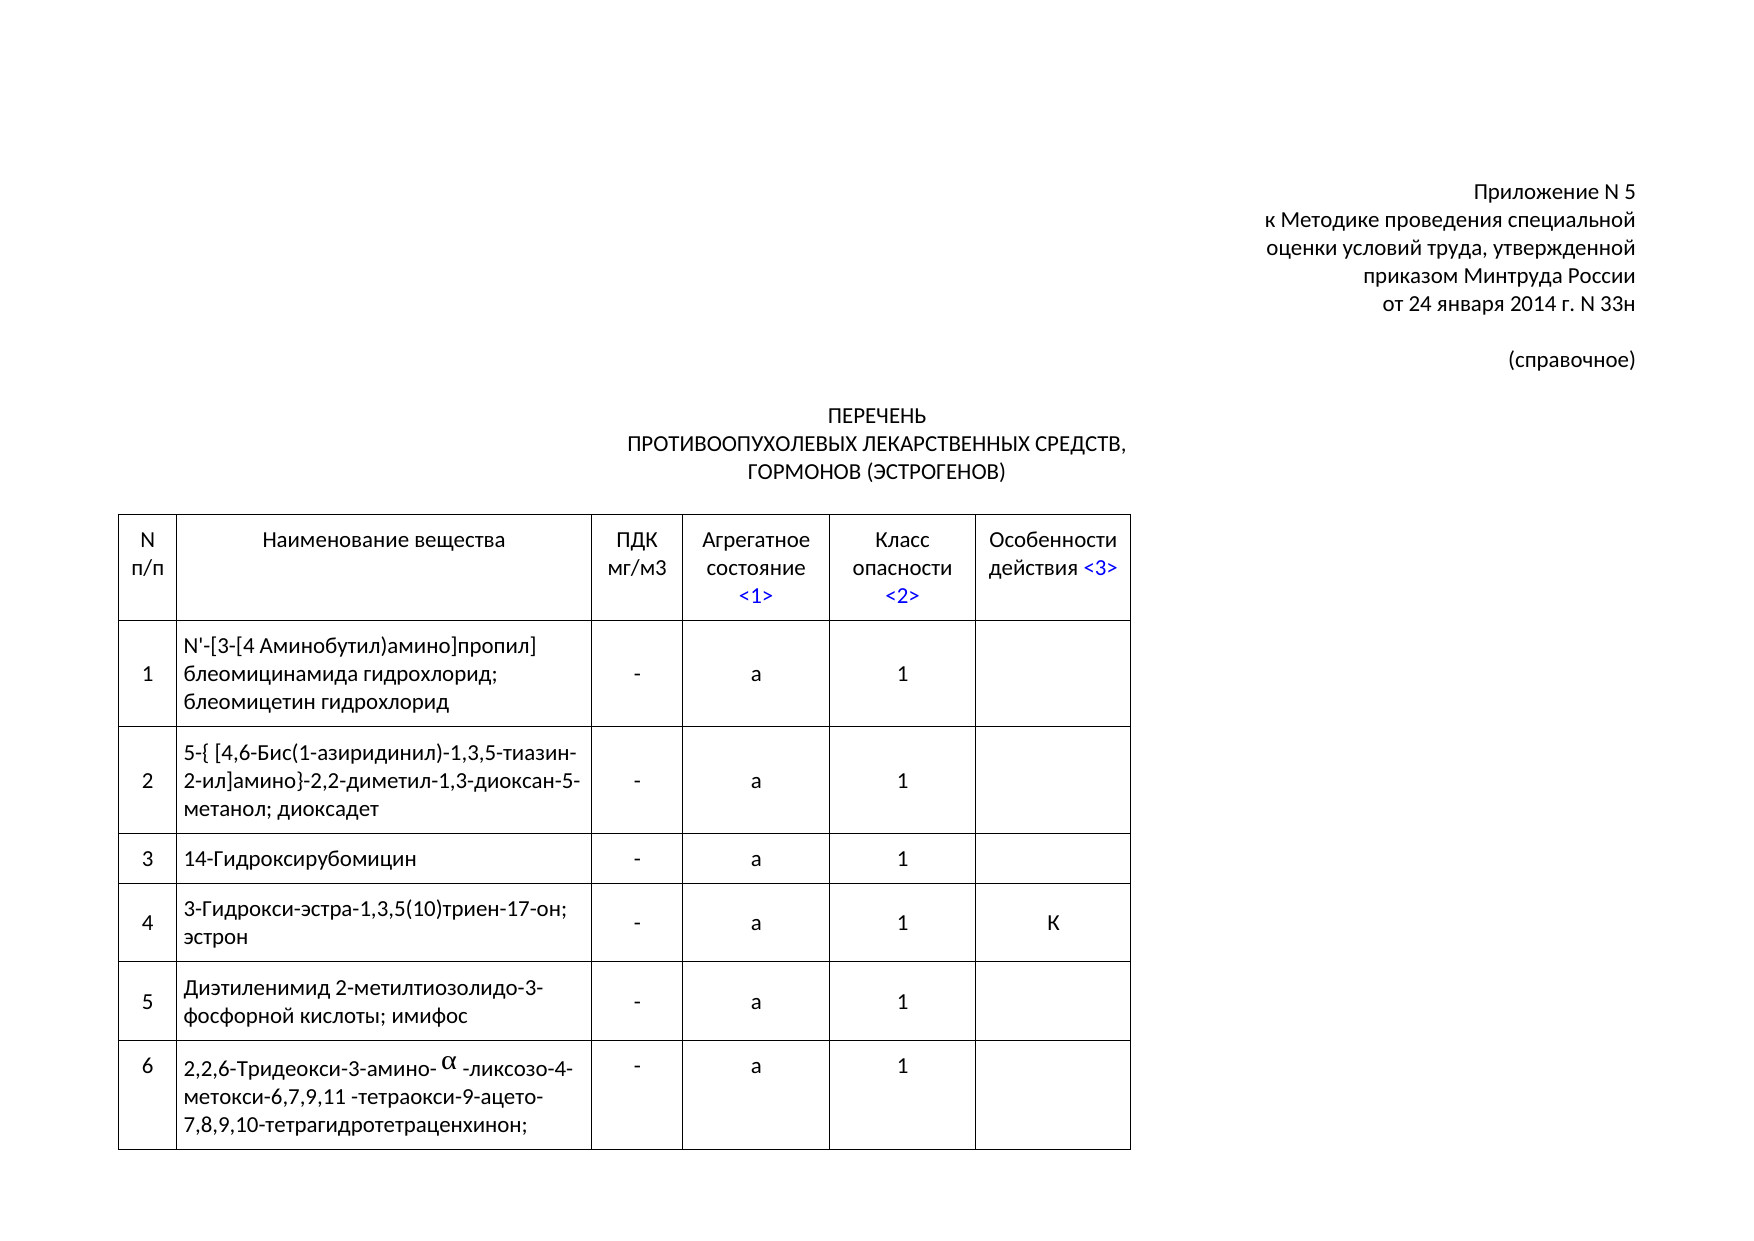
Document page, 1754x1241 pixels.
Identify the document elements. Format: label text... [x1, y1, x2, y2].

text ГОРМОНОВ (ЭСТРОГЕНОВ) [118, 457, 1636, 485]
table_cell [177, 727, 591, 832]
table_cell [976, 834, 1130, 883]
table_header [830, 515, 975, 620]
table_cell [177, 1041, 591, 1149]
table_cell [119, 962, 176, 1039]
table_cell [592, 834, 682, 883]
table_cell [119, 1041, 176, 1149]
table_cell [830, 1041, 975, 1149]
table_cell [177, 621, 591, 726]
text к Методике проведения специальной [118, 205, 1636, 233]
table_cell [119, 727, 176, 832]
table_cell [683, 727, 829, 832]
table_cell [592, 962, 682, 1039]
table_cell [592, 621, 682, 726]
text (справочное) [118, 345, 1636, 373]
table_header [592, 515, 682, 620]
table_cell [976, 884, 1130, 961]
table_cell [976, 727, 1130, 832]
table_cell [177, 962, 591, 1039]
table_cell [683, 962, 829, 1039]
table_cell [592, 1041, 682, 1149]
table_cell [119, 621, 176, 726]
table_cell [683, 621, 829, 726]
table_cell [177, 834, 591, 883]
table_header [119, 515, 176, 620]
text от 24 января 2014 г. N 33н [118, 289, 1636, 317]
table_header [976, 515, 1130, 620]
text оценки условий труда, утвержденной [118, 233, 1636, 261]
text Приложение N 5 [118, 177, 1636, 205]
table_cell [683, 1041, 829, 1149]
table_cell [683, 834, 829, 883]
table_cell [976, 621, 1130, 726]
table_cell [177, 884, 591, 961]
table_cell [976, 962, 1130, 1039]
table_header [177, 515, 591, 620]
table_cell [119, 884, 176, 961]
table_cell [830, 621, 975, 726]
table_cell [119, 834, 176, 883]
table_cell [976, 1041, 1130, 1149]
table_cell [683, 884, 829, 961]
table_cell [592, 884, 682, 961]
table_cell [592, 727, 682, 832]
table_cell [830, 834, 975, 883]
text приказом Минтруда России [118, 261, 1636, 289]
text ПРОТИВООПУХОЛЕВЫХ ЛЕКАРСТВЕННЫХ СРЕДСТВ, [118, 429, 1636, 457]
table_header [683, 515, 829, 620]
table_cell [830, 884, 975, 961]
text ПЕРЕЧЕНЬ [118, 401, 1636, 429]
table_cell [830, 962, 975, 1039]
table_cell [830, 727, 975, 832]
